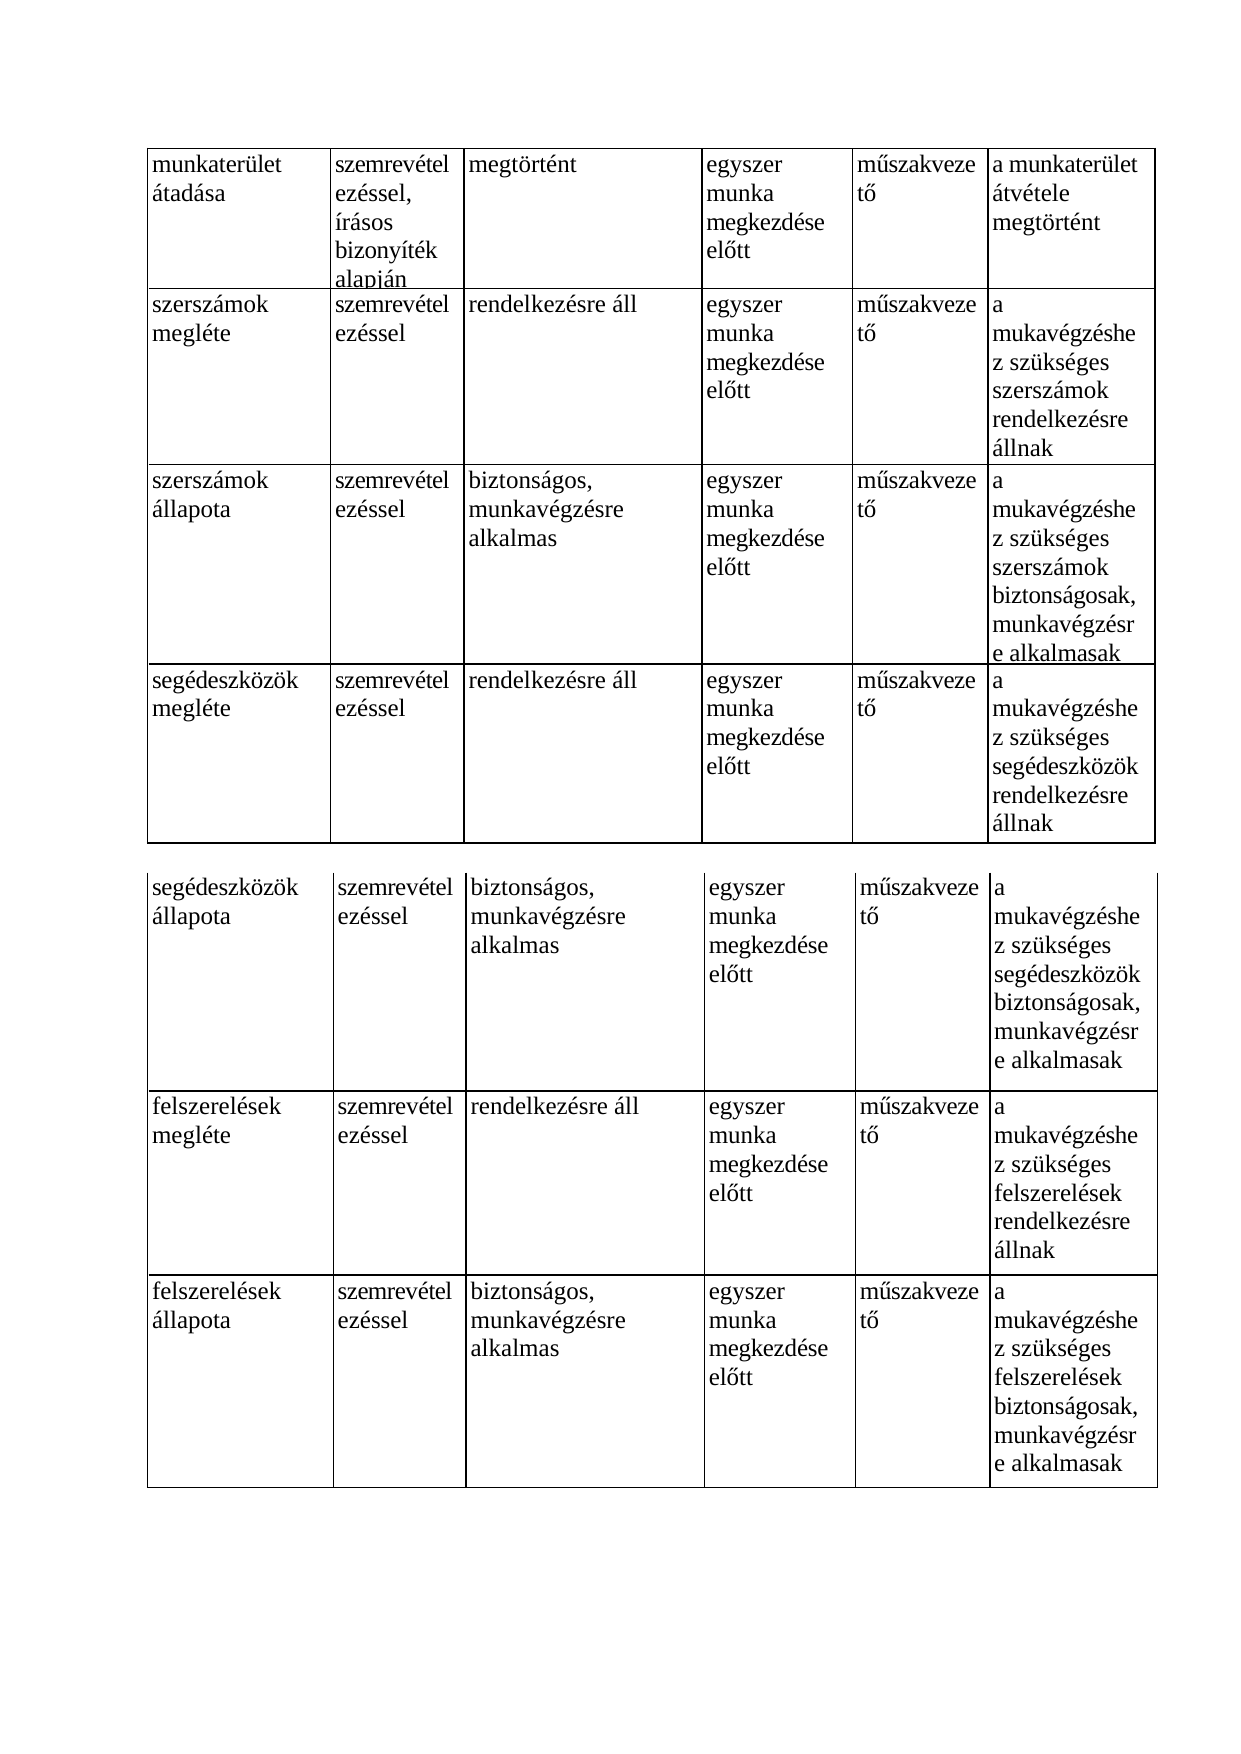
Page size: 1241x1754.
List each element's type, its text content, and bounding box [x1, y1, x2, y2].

table_cell a mukavégzéshe z szükséges szerszámok biztonságosak, munkavégzésr e alkalmasak [989, 465, 1154, 663]
table_cell a mukavégzéshe z szükséges szerszámok rendelkezésre állnak [989, 289, 1154, 464]
table_header biztonságos, munkavégzésre alkalmas [467, 873, 704, 1090]
table_cell biztonságos, munkavégzésre alkalmas [467, 1276, 704, 1487]
table_cell egyszer munka megkezdése előtt [705, 1092, 855, 1274]
table_cell szemrevétel ezéssel [331, 465, 463, 663]
table_cell szerszámok megléte [148, 289, 330, 464]
table_cell szemrevétel ezéssel, írásos bizonyíték alapján [331, 149, 463, 288]
table_cell a munkaterület átvétele megtörtént [989, 149, 1154, 288]
table_cell a mukavégzéshe z szükséges felszerelések rendelkezésre állnak [991, 1092, 1157, 1274]
table_cell segédeszközök megléte [148, 664, 330, 842]
table_cell műszakveze tő [853, 465, 987, 663]
table_cell egyszer munka megkezdése előtt [703, 289, 852, 464]
table_header egyszer munka megkezdése előtt [705, 873, 855, 1090]
table_cell egyszer munka megkezdése előtt [703, 149, 852, 288]
table_cell műszakveze tő [856, 1276, 989, 1487]
table_cell munkaterület átadása [148, 149, 330, 288]
table_cell szemrevétel ezéssel [331, 665, 463, 842]
table_cell szemrevétel ezéssel [331, 289, 463, 464]
table_cell egyszer munka megkezdése előtt [703, 665, 852, 842]
table_cell a mukavégzéshe z szükséges segédeszközök rendelkezésre állnak [989, 665, 1154, 842]
table_header műszakveze tő [856, 873, 989, 1090]
table_cell műszakveze tő [853, 665, 987, 842]
table_header segédeszközök állapota [148, 873, 333, 1090]
table_cell műszakveze tő [853, 289, 987, 464]
table_cell rendelkezésre áll [465, 289, 701, 464]
table_cell szerszámok állapota [148, 465, 330, 663]
table_cell műszakveze tő [856, 1092, 989, 1274]
table_cell egyszer munka megkezdése előtt [705, 1276, 855, 1487]
table_header a mukavégzéshe z szükséges segédeszközök biztonságosak, munkavégzésr e alkalmasak [991, 873, 1157, 1090]
table_header szemrevétel ezéssel [334, 873, 465, 1090]
table_cell rendelkezésre áll [467, 1092, 704, 1274]
table_cell megtörtént [465, 149, 701, 288]
table_cell felszerelések állapota [148, 1275, 333, 1487]
table_cell műszakveze tő [853, 149, 987, 288]
table_cell szemrevétel ezéssel [334, 1276, 465, 1487]
table_cell rendelkezésre áll [465, 665, 701, 842]
table_cell a mukavégzéshe z szükséges felszerelések biztonságosak, munkavégzésr e alkalmasak [991, 1276, 1157, 1487]
table_cell biztonságos, munkavégzésre alkalmas [465, 465, 701, 663]
table_cell szemrevétel ezéssel [334, 1092, 465, 1274]
table_cell egyszer munka megkezdése előtt [703, 465, 852, 663]
table_cell felszerelések megléte [148, 1091, 333, 1274]
